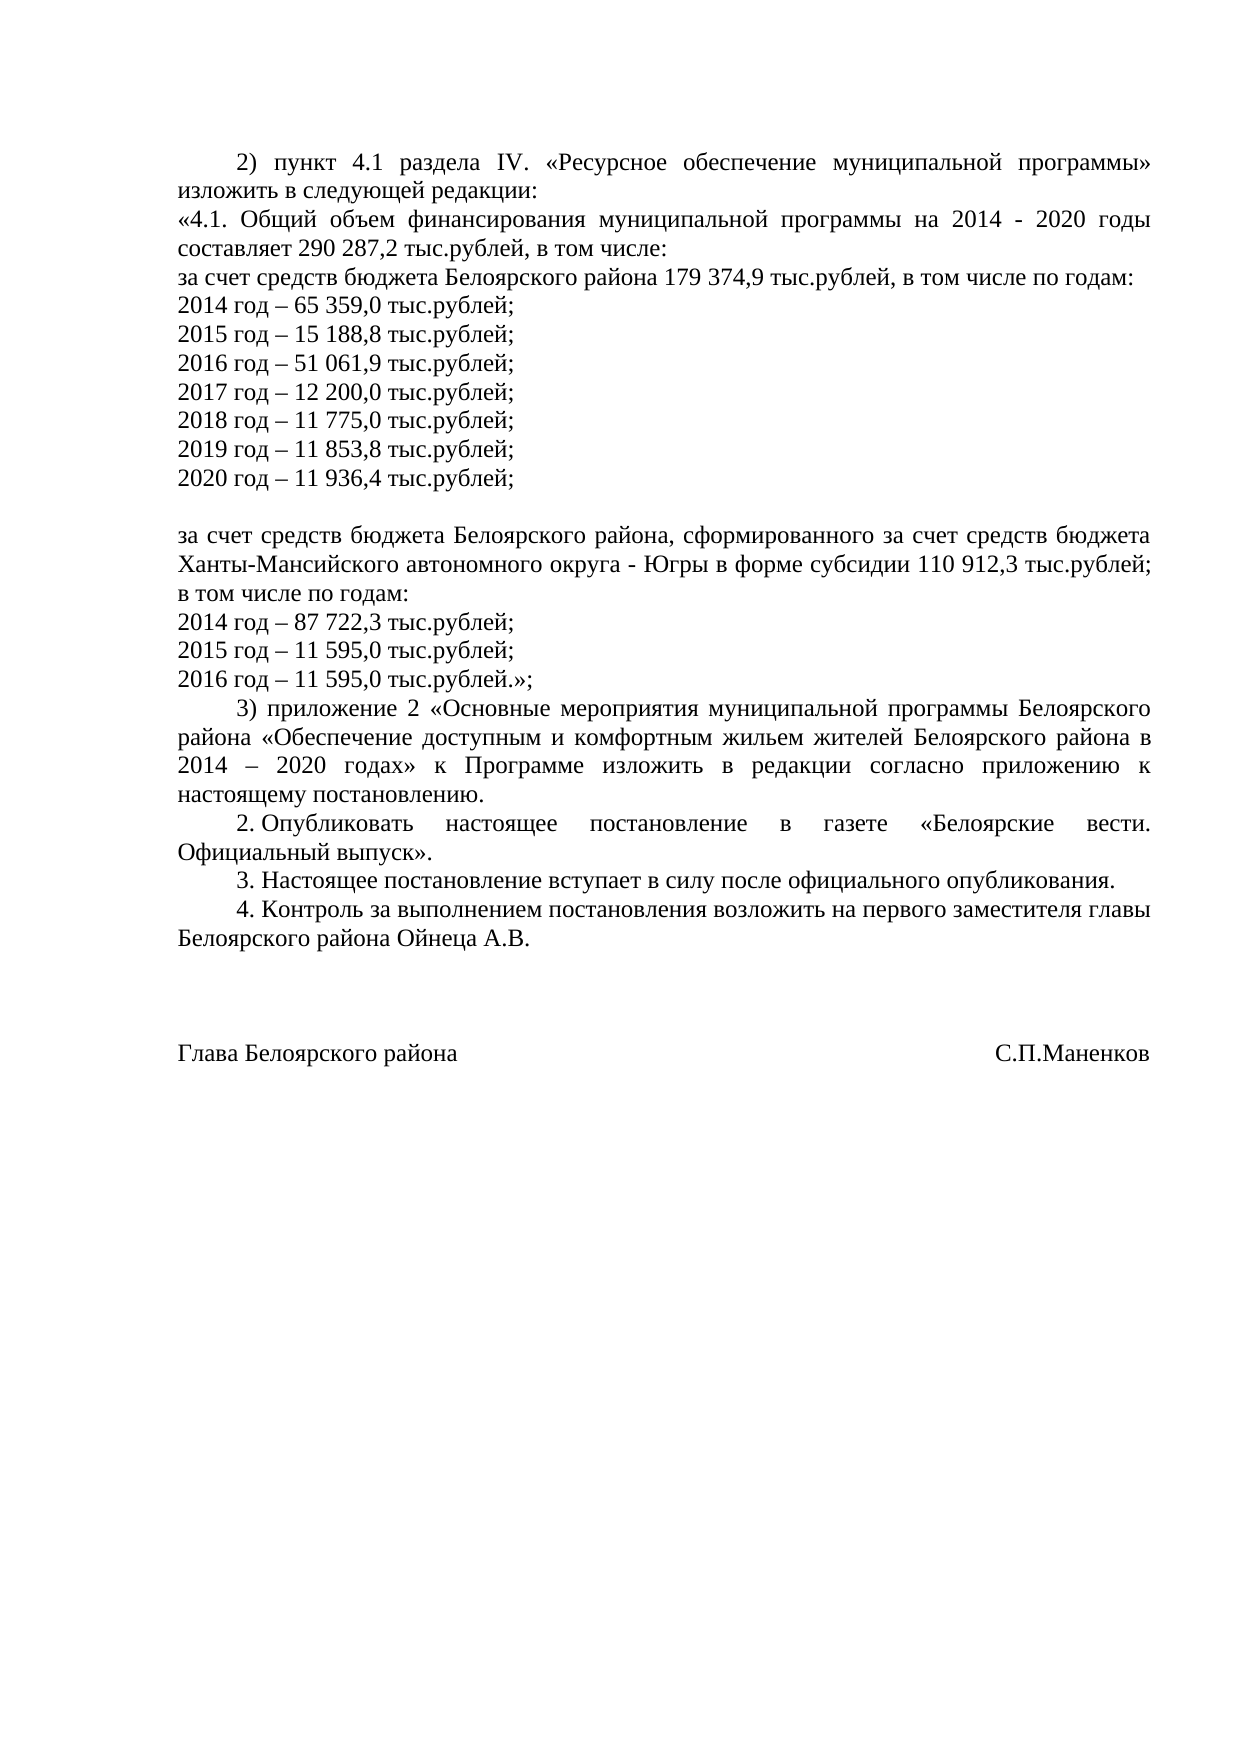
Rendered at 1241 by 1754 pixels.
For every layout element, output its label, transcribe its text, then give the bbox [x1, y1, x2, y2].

text Глава Белоярского района С.П.Маненков [177, 1038, 1152, 1067]
text 4. Контроль за выполнением постановления возложить на первого заместителя главы Белоярского района Ойнеца А.В. [177, 894, 1152, 952]
text за счет средств бюджета Белоярского района 179 374,9 тыс.рублей, в том числе по годам: [177, 262, 1152, 291]
text 2018 год – 11 775,0 тыс.рублей; [177, 406, 1152, 434]
text за счет средств бюджета Белоярского района, сформированного за счет средств бюджета Ханты-Мансийского автономного округа - Югры в форме субсидии 110 912,3 тыс.рублей; в том числе по годам: [177, 521, 1152, 607]
text 3. Настоящее постановление вступает в силу после официального опубликования. [177, 866, 1152, 894]
text 2019 год – 11 853,8 тыс.рублей; [177, 434, 1152, 463]
text 2. Опубликовать настоящее постановление в газете «Белоярские вести. Официальный выпуск». [177, 808, 1152, 866]
text 2015 год – 15 188,8 тыс.рублей; [177, 319, 1152, 348]
text «4.1. Общий объем финансирования муниципальной программы на 2014 - 2020 годы составляет 290 287,2 тыс.рублей, в том числе: [177, 204, 1152, 262]
text 2016 год – 51 061,9 тыс.рублей; [177, 348, 1152, 377]
text 2014 год – 65 359,0 тыс.рублей; [177, 291, 1152, 319]
text 2015 год – 11 595,0 тыс.рублей; [177, 636, 1152, 664]
text 2014 год – 87 722,3 тыс.рублей; [177, 607, 1152, 636]
text 2016 год – 11 595,0 тыс.рублей.»; [177, 664, 1152, 693]
text 2020 год – 11 936,4 тыс.рублей; [177, 463, 1152, 492]
text 2017 год – 12 200,0 тыс.рублей; [177, 377, 1152, 406]
text 2) пункт 4.1 раздела IV. «Ресурсное обеспечение муниципальной программы» изложить в следующей редакции: [177, 147, 1152, 204]
text 3) приложение 2 «Основные мероприятия муниципальной программы Белоярского района «Обеспечение доступным и комфортным жильем жителей Белоярского района в 2014 – 2020 годах» к Программе изложить в редакции согласно приложению к настоящему постановлению. [177, 693, 1152, 808]
